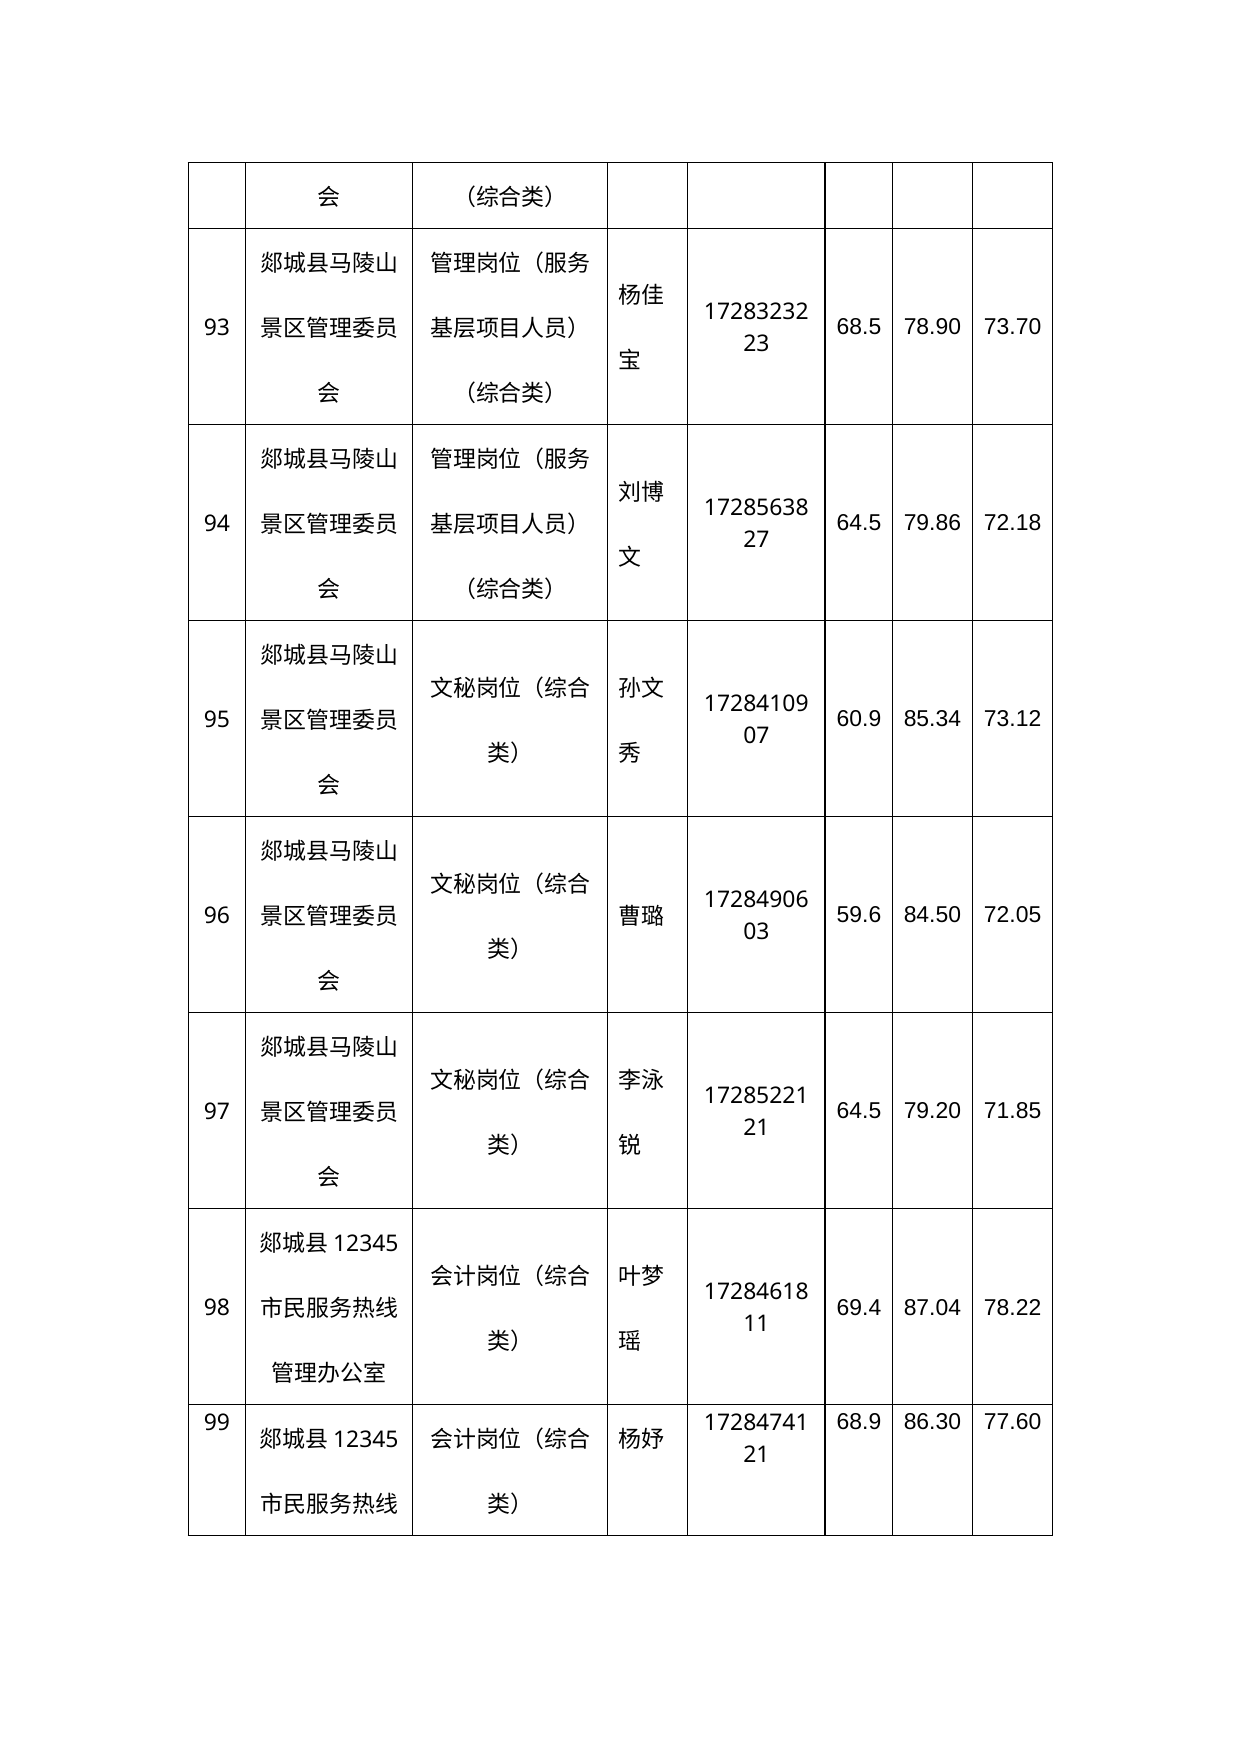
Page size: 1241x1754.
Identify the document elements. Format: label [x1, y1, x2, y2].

table_header [189, 817, 245, 1012]
table_header [893, 817, 972, 1012]
table_header [973, 1405, 1052, 1535]
table_header [246, 1209, 412, 1404]
table_header [413, 425, 607, 620]
table_header [893, 1405, 972, 1535]
table_header [189, 425, 245, 620]
table_header [973, 229, 1052, 424]
table_header [973, 425, 1052, 620]
table_header [189, 1013, 245, 1208]
table_header [973, 1013, 1052, 1208]
table_header [826, 163, 892, 228]
table_header [608, 425, 687, 620]
table_header [413, 1405, 607, 1535]
table_header [688, 425, 824, 620]
table_header [608, 817, 687, 1012]
table_header [973, 163, 1052, 228]
table_header [246, 621, 412, 816]
table_header [688, 621, 824, 816]
table_header [973, 621, 1052, 816]
table_header [246, 1013, 412, 1208]
table_header [893, 163, 972, 228]
table_header [973, 1209, 1052, 1404]
table_header [246, 817, 412, 1012]
table_header [688, 163, 824, 228]
table_header [189, 621, 245, 816]
table_header [246, 229, 412, 424]
table_header [893, 425, 972, 620]
table_header [688, 1013, 824, 1208]
table_header [826, 1405, 892, 1535]
table_header [608, 229, 687, 424]
table_header [608, 1405, 687, 1535]
table_header [688, 229, 824, 424]
table_header [413, 1013, 607, 1208]
table_header [688, 1405, 824, 1535]
table_header [246, 1405, 412, 1535]
table_header [608, 621, 687, 816]
table_header [826, 817, 892, 1012]
table_header [413, 817, 607, 1012]
table_header [826, 1209, 892, 1404]
table_header [189, 1405, 245, 1535]
table_header [246, 163, 412, 228]
table_header [608, 1209, 687, 1404]
table_header [893, 621, 972, 816]
table_header [688, 817, 824, 1012]
table_header [608, 1013, 687, 1208]
table_header [189, 163, 245, 228]
table_header [688, 1209, 824, 1404]
table_header [826, 1013, 892, 1208]
table_header [413, 229, 607, 424]
table_header [189, 1209, 245, 1404]
table_header [893, 1209, 972, 1404]
table_header [973, 817, 1052, 1012]
table_header [413, 621, 607, 816]
table_header [413, 1209, 607, 1404]
table_header [826, 229, 892, 424]
table_header [246, 425, 412, 620]
table_header [413, 163, 607, 228]
table_header [893, 229, 972, 424]
table_header [893, 1013, 972, 1208]
table_header [189, 229, 245, 424]
table_header [608, 163, 687, 228]
table_header [826, 425, 892, 620]
table_header [826, 621, 892, 816]
